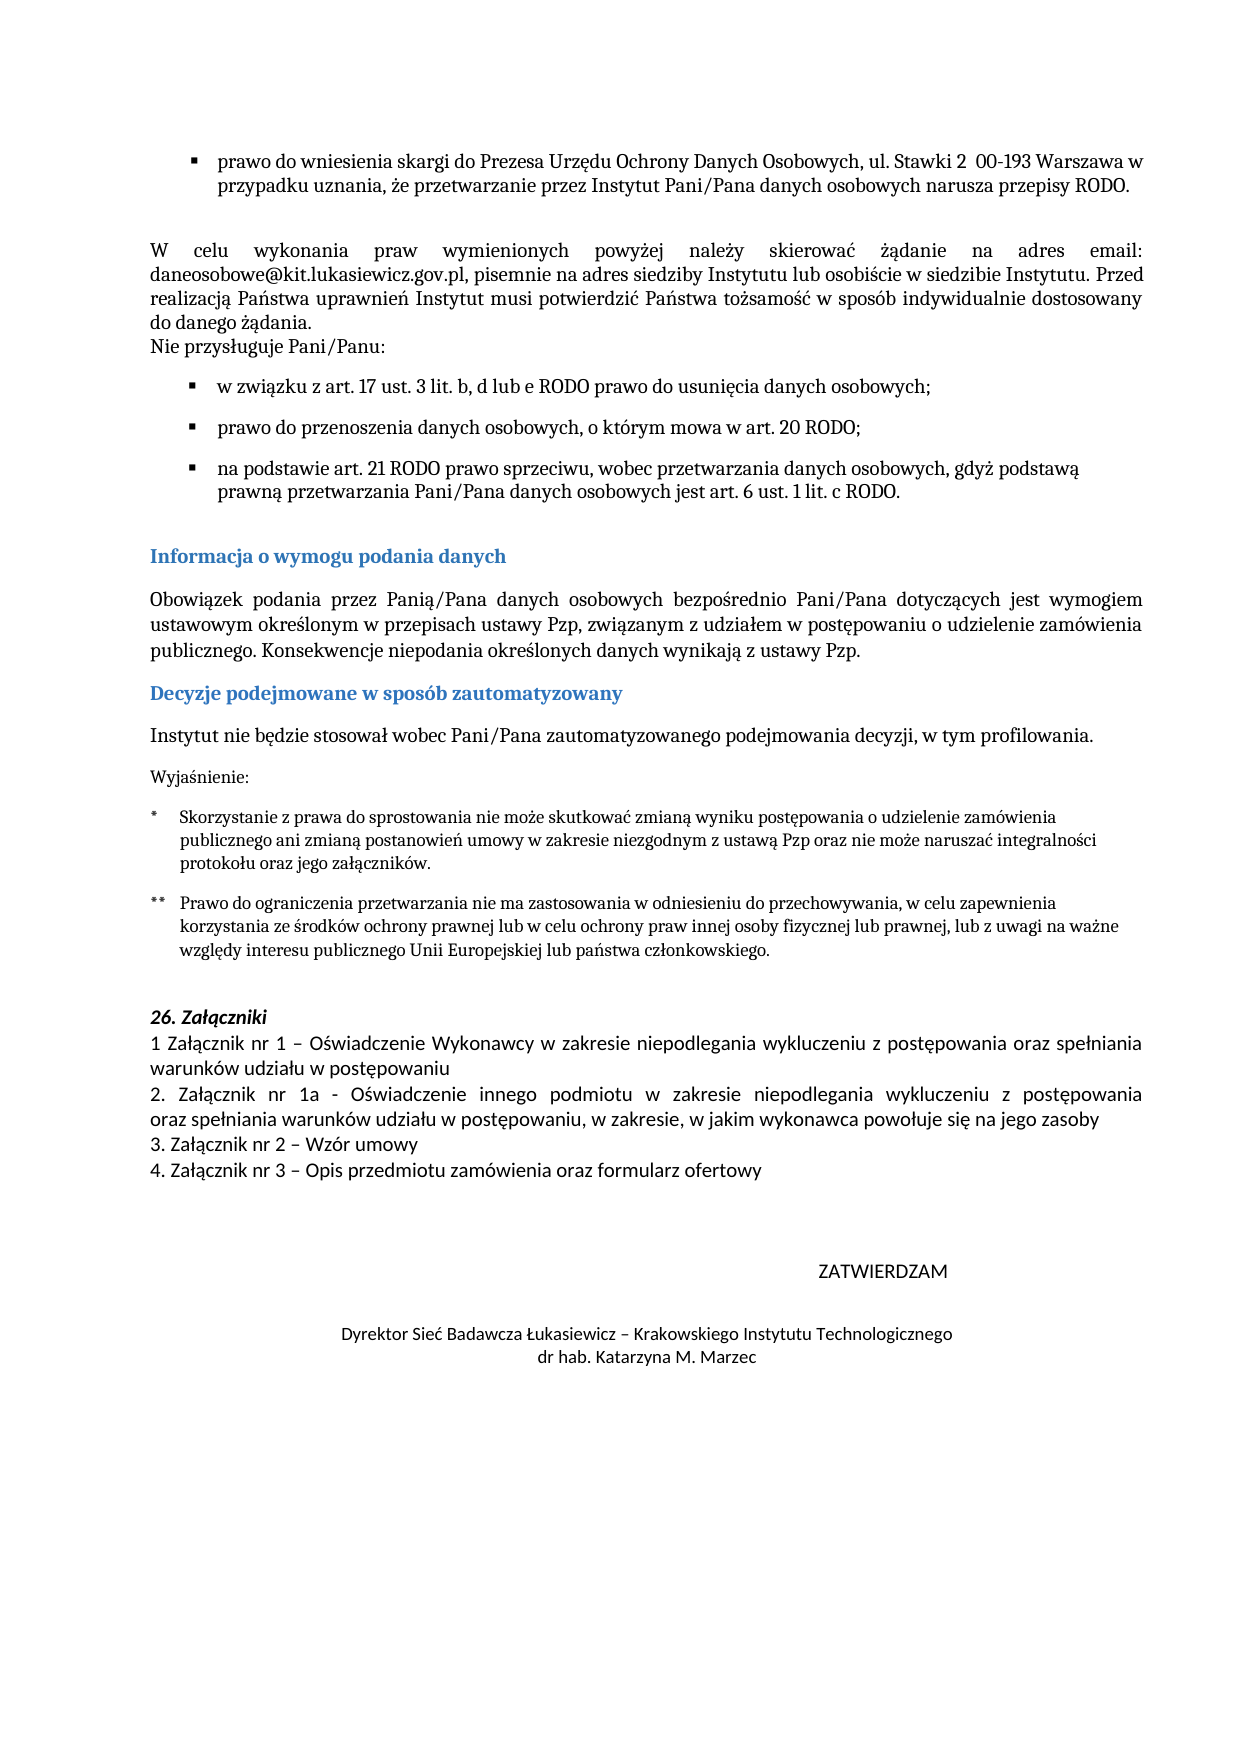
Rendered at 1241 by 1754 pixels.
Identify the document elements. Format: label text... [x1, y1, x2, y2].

text Obowiązek podania przez Panią/Pana danych osobowych bezpośrednio Pani/Pana dotyczących jest wymogiem ustawowym określonym w przepisach ustawy Pzp, związanym z udziałem w postępowaniu o udzielenie zamówienia publicznego. Konsekwencje niepodania określonych danych wynikają z ustawy Pzp. [150, 587, 1144, 663]
text * Skorzystanie z prawa do sprostowania nie może skutkować zmianą wyniku postępowania o udzielenie zamówienia publicznego ani zmianą postanowień umowy w zakresie niezgodnym z ustawą Pzp oraz nie może naruszać integralności protokołu oraz jego załączników. [150, 806, 1144, 874]
list prawo do przenoszenia danych osobowych, o którym mowa w art. 20 RODO; [187, 416, 1144, 439]
text 1 Załącznik nr 1 – Oświadczenie Wykonawcy w zakresie niepodlegania wykluczeniu z postępowania oraz spełniania warunków udziału w postępowaniu [150, 1030, 1144, 1081]
text ** Prawo do ograniczenia przetwarzania nie ma zastosowania w odniesieniu do przechowywania, w celu zapewnienia korzystania ze środków ochrony prawnej lub w celu ochrony praw innej osoby fizycznej lub prawnej, lub z uwagi na ważne względy interesu publicznego Unii Europejskiej lub państwa członkowskiego. [150, 893, 1144, 961]
list w związku z art. 17 ust. 3 lit. b, d lub e RODO prawo do usunięcia danych osobowych; [187, 375, 1144, 399]
text Nie przysługuje Pani/Panu: [150, 334, 1144, 358]
text Informacja o wymogu podania danych [150, 545, 1144, 569]
text ZATWIERDZAM [740, 1259, 1144, 1284]
list prawo do wniesienia skargi do Prezesa Urzędu Ochrony Danych Osobowych, ul. Stawki 2 00-193 Warszawa w przypadku uznania, że przetwarzanie przez Instytut Pani/Pana danych osobowych narusza przepisy RODO. [189, 150, 1144, 198]
text 3. Załącznik nr 2 – Wzór umowy [150, 1132, 1144, 1157]
list na podstawie art. 21 RODO prawo sprzeciwu, wobec przetwarzania danych osobowych, gdyż podstawą prawną przetwarzania Pani/Pana danych osobowych jest art. 6 ust. 1 lit. c RODO. [187, 456, 1144, 504]
text Instytut nie będzie stosował wobec Pani/Pana zautomatyzowanego podejmowania decyzji, w tym profilowania. [150, 724, 1144, 748]
text 26. Załączniki [150, 1004, 1144, 1030]
text W celu wykonania praw wymienionych powyżej należy skierować żądanie na adres email: daneosobowe@kit.lukasiewicz.gov.pl, pisemnie na adres siedziby Instytutu lub osobiście w siedzibie Instytutu. Przed realizacją Państwa uprawnień Instytut musi potwierdzić Państwa tożsamość w sposób indywidualnie dostosowany do danego żądania. [150, 238, 1144, 334]
text Wyjaśnienie: [150, 766, 1144, 788]
text 2. Załącznik nr 1a - Oświadczenie innego podmiotu w zakresie niepodlegania wykluczeniu z postępowania oraz spełniania warunków udziału w postępowaniu, w zakresie, w jakim wykonawca powołuje się na jego zasoby [150, 1081, 1144, 1132]
text Decyzje podejmowane w sposób zautomatyzowany [150, 681, 1144, 705]
text Dyrektor Sieć Badawcza Łukasiewicz – Krakowskiego Instytutu Technologicznego [150, 1322, 1144, 1345]
text dr hab. Katarzyna M. Marzec [150, 1345, 1144, 1368]
text 4. Załącznik nr 3 – Opis przedmiotu zamówienia oraz formularz ofertowy [150, 1157, 1144, 1182]
